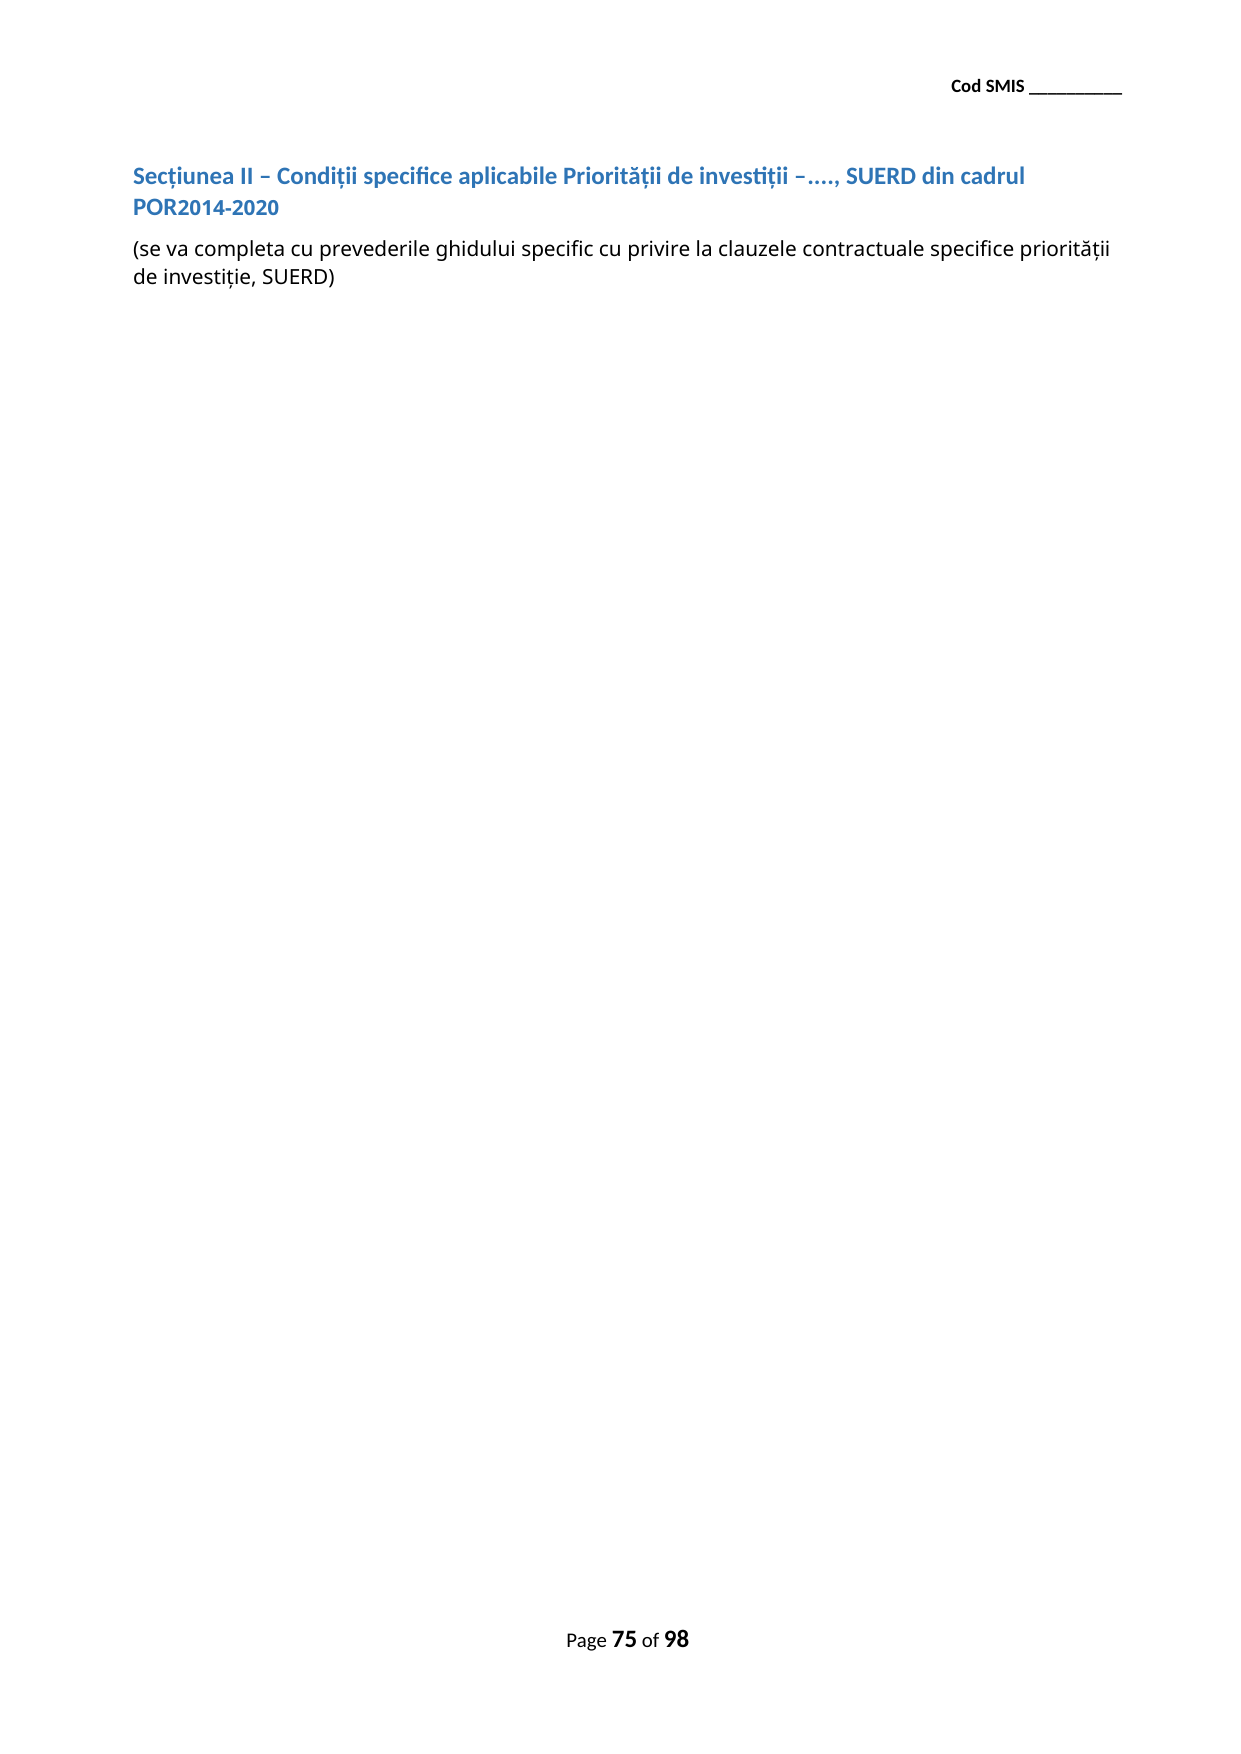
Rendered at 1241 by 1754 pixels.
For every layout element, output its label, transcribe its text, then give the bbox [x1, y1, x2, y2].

text (se va completa cu prevederile ghidului specific cu privire la clauzele contractuale specifice priorității de investiție, SUERD) [133, 234, 1122, 291]
subtitle Secțiunea II – Condiții specifice aplicabile Priorității de investiții –...., SUERD din cadrul POR2014-2020 [133, 160, 1122, 221]
